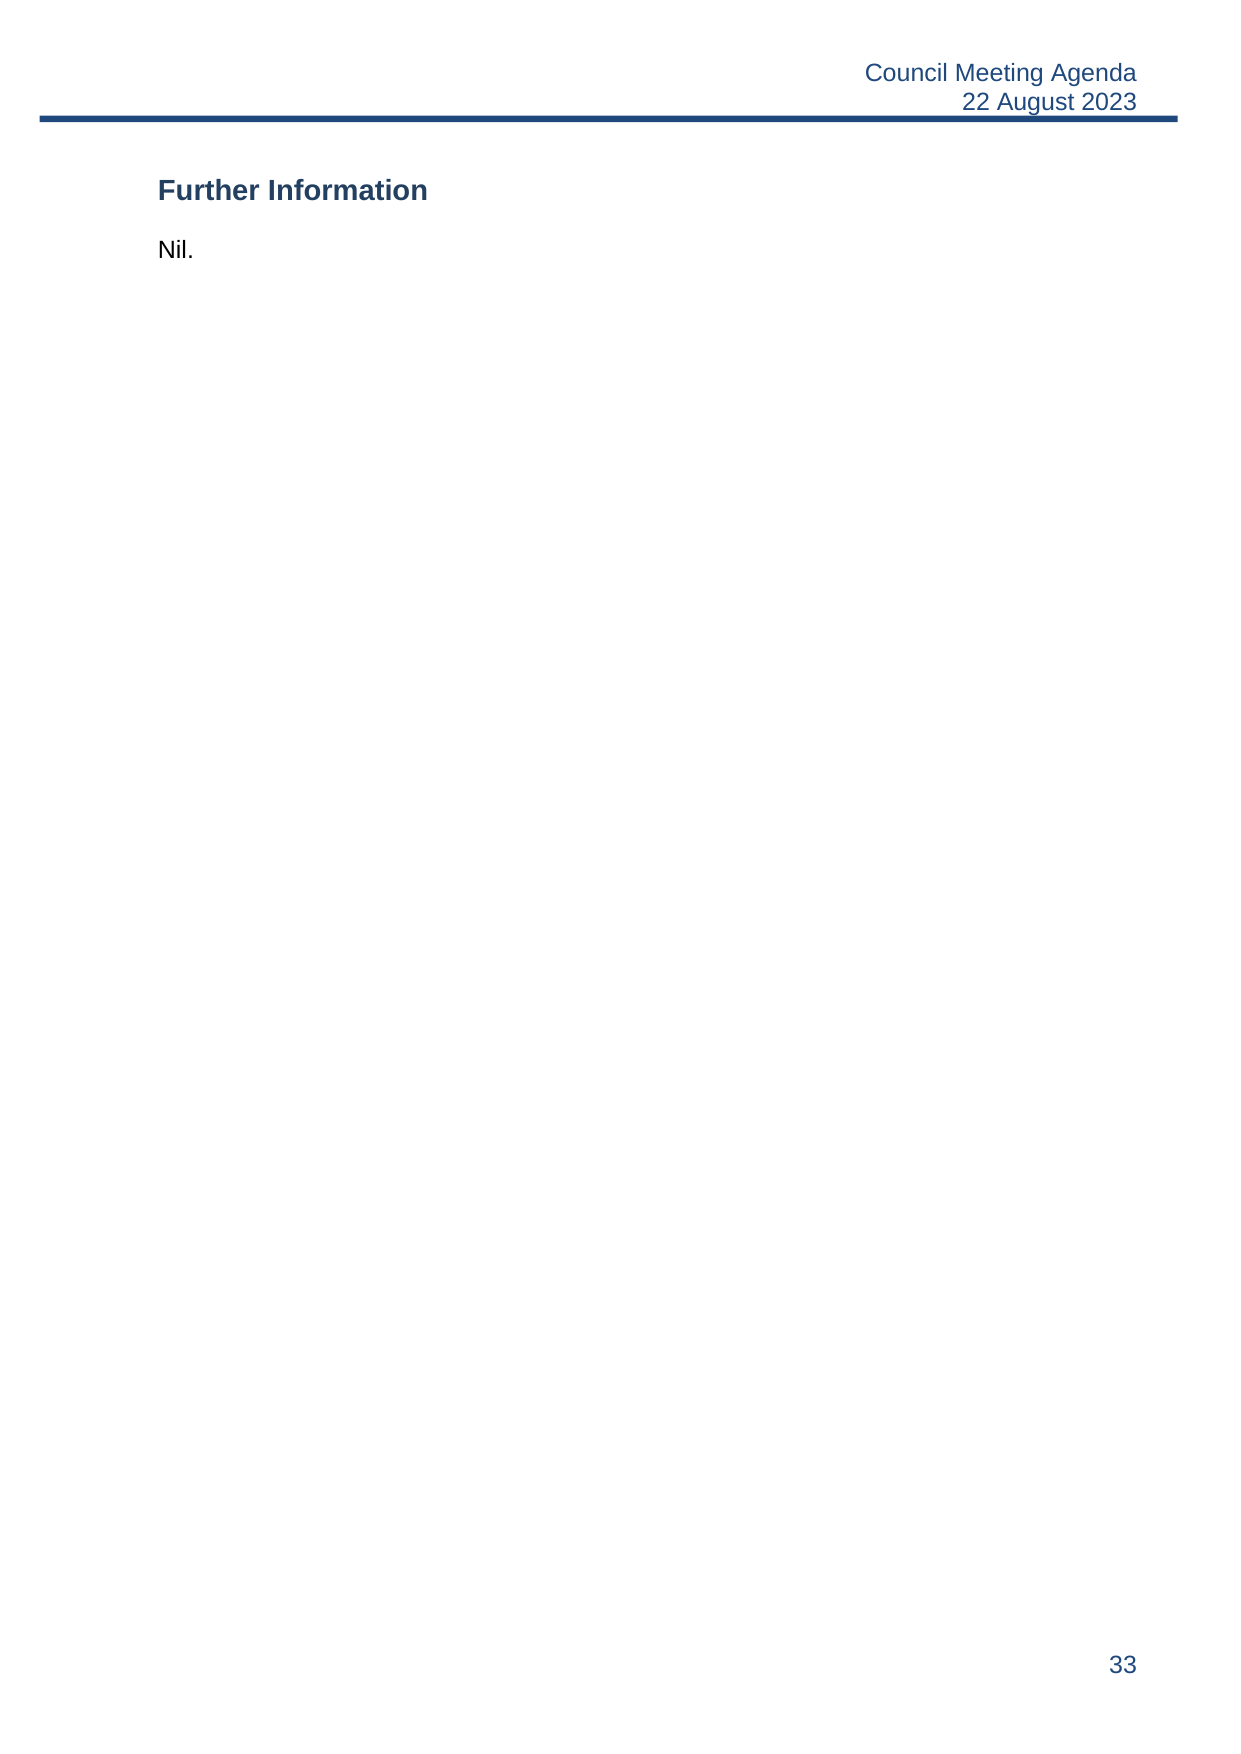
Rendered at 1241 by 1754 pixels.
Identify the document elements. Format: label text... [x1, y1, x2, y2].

text Further Information [158, 173, 1162, 206]
text Nil. [158, 235, 1162, 264]
